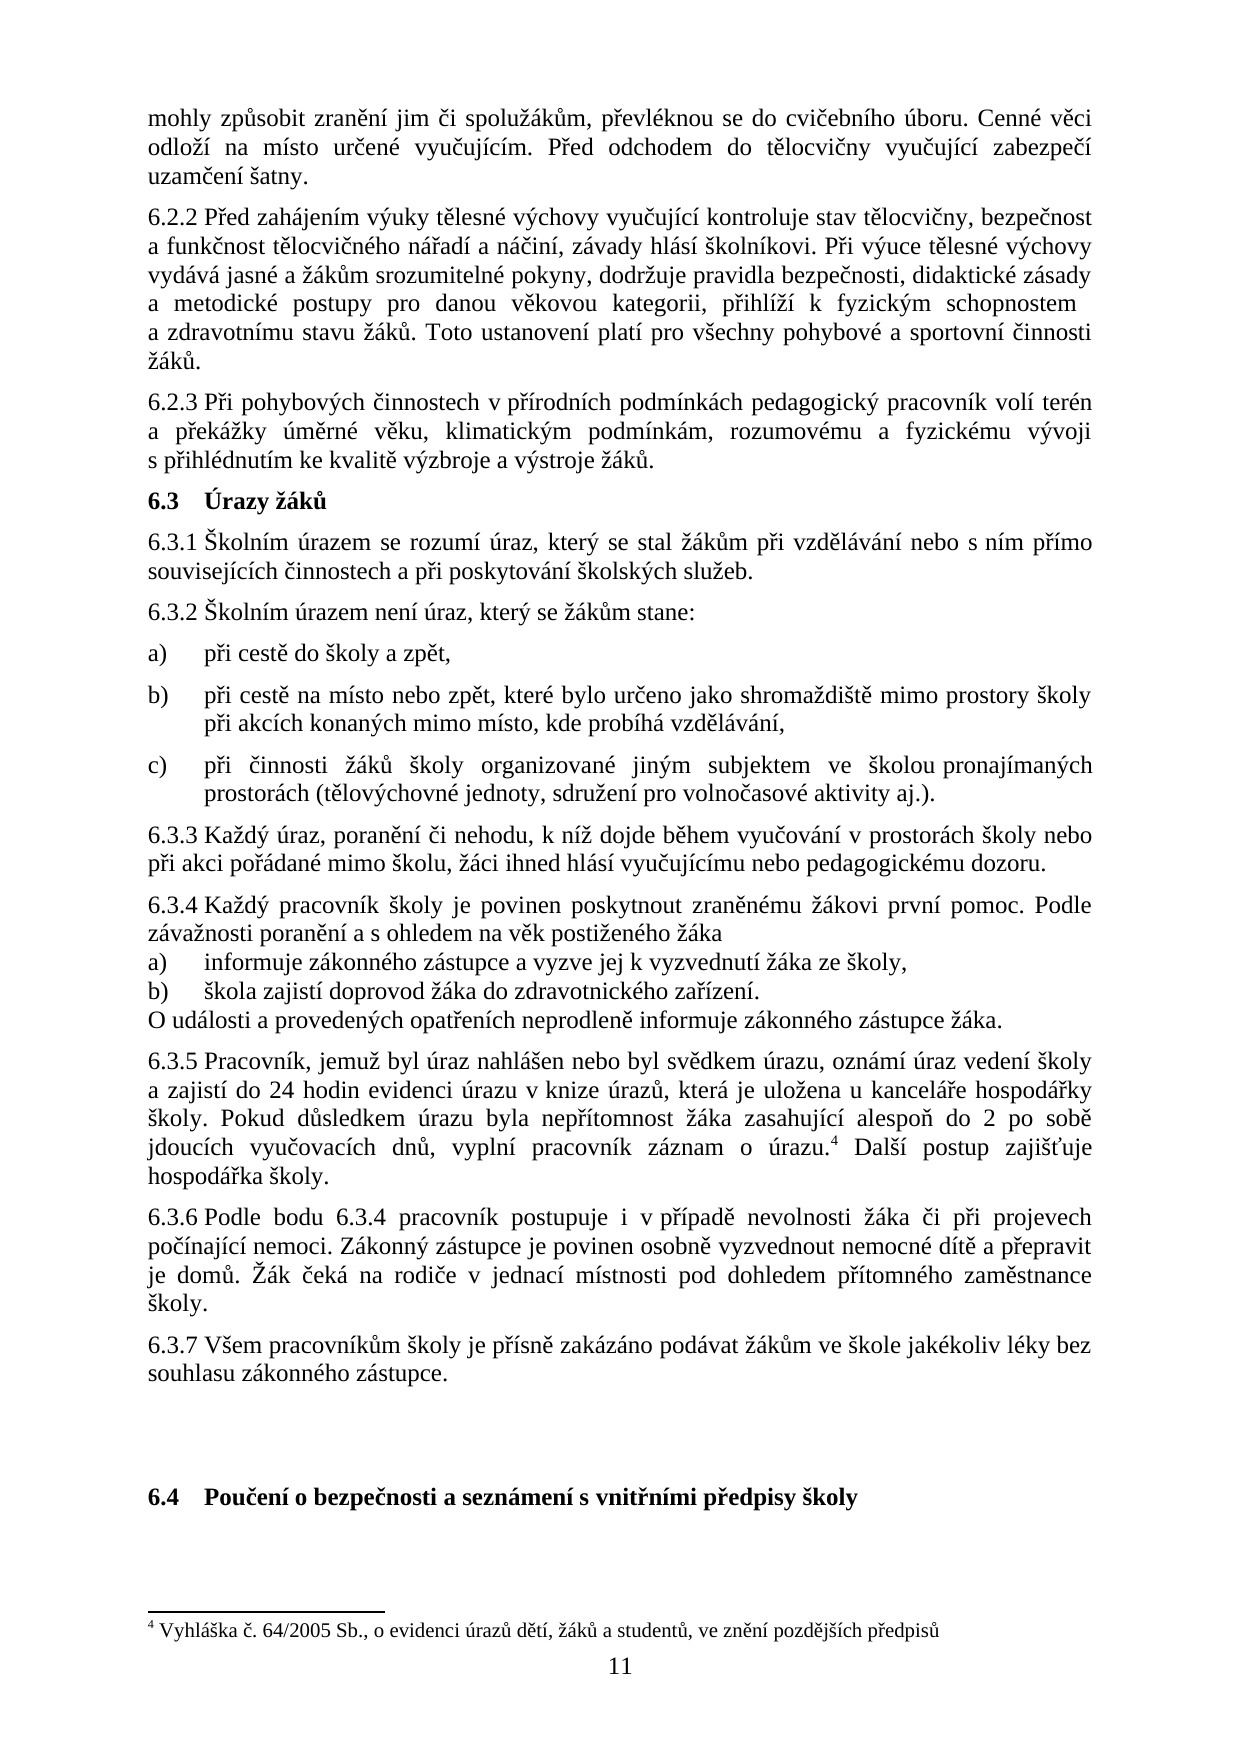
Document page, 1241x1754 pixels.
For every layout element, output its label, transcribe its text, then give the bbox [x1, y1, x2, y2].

text 6.2.2 Před zahájením výuky tělesné výchovy vyučující kontroluje stav tělocvičny, bezpečnost a funkčnost tělocvičného nářadí a náčiní, závady hlásí školníkovi. Při výuce tělesné výchovy vydává jasné a žákům srozumitelné pokyny, dodržuje pravidla bezpečnosti, didaktické zásady a metodické postupy pro danou věkovou kategorii, přihlíží k fyzickým schopnostem a zdravotnímu stavu žáků. Toto ustanovení platí pro všechny pohybové a sportovní činnosti žáků. [148, 202, 1092, 375]
text 6.3.7 Všem pracovníkům školy je přísně zakázáno podávat žákům ve škole jakékoliv léky bez souhlasu zákonného zástupce. [148, 1330, 1092, 1387]
text 6.3.2 Školním úrazem není úraz, který se žákům stane: [148, 597, 1092, 626]
text 6.3.4 Každý pracovník školy je povinen poskytnout zraněnému žákovi první pomoc. Podle závažnosti poranění a s ohledem na věk postiženého žáka [148, 890, 1092, 947]
text a) při cestě do školy a zpět, [148, 638, 1092, 667]
text 6.3 Úrazy žáků [148, 486, 1092, 515]
text 6.2.3 Při pohybových činnostech v přírodních podmínkách pedagogický pracovník volí terén a překážky úměrné věku, klimatickým podmínkám, rozumovému a fyzickému vývoji s přihlédnutím ke kvalitě výzbroje a výstroje žáků. [148, 387, 1092, 473]
text 6.4 Poučení o bezpečnosti a seznámení s vnitřními předpisy školy [148, 1482, 1092, 1511]
text 6.3.3 Každý úraz, poranění či nehodu, k níž dojde během vyučování v prostorách školy nebo při akci pořádané mimo školu, žáci ihned hlásí vyučujícímu nebo pedagogickému dozoru. [148, 820, 1092, 877]
text 6.3.1 Školním úrazem se rozumí úraz, který se stal žákům při vzdělávání nebo s ním přímo souvisejících činnostech a při poskytování školských služeb. [148, 527, 1092, 585]
text b) při cestě na místo nebo zpět, které bylo určeno jako shromaždiště mimo prostory školy při akcích konaných mimo místo, kde probíhá vzdělávání, [148, 680, 1092, 737]
text c) při činnosti žáků školy organizované jiným subjektem ve školou pronajímaných prostorách (tělovýchovné jednoty, sdružení pro volnočasové aktivity aj.). [148, 750, 1092, 807]
text b) škola zajistí doprovod žáka do zdravotnického zařízení. [148, 976, 1092, 1005]
text 6.3.5 Pracovník, jemuž byl úraz nahlášen nebo byl svědkem úrazu, oznámí úraz vedení školy a zajistí do 24 hodin evidenci úrazu v knize úrazů, která je uložena u kanceláře hospodářky školy. Pokud důsledkem úrazu byla nepřítomnost žáka zasahující alespoň do 2 po sobě jdoucích vyučovacích dnů, vyplní pracovník záznam o úrazu. Další postup zajišťuje hospodářka školy. [148, 1046, 1092, 1190]
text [148, 103, 1092, 190]
text 6.3.6 Podle bodu 6.3.4 pracovník postupuje i v případě nevolnosti žáka či při projevech počínající nemoci. Zákonný zástupce je povinen osobně vyzvednout nemocné dítě a přepravit je domů. Žák čeká na rodiče v jednací místnosti pod dohledem přítomného zaměstnance školy. [148, 1202, 1092, 1317]
text a) informuje zákonného zástupce a vyzve jej k vyzvednutí žáka ze školy, [148, 947, 1092, 976]
text O události a provedených opatřeních neprodleně informuje zákonného zástupce žáka. [148, 1005, 1092, 1033]
